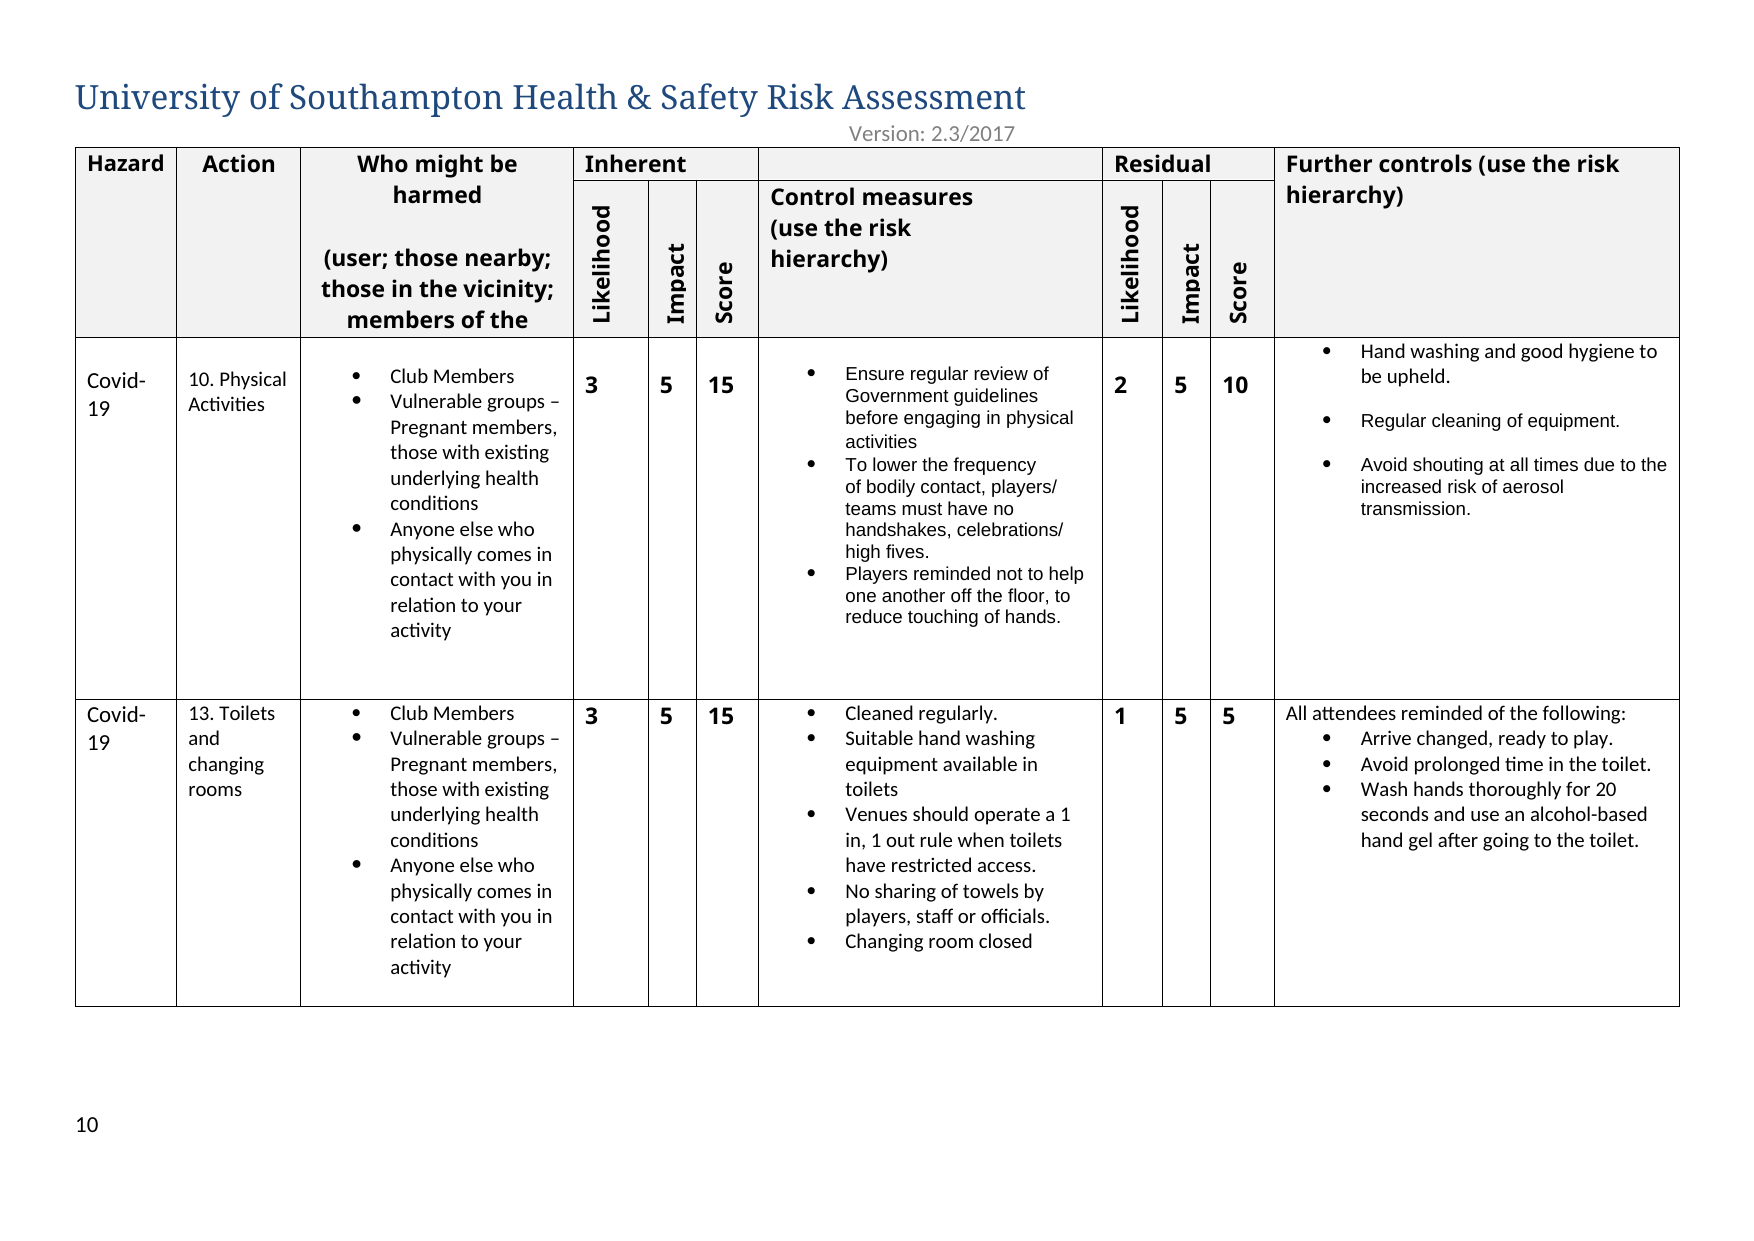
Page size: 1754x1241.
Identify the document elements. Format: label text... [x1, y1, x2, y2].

table_cell 3 [574, 700, 648, 1006]
table_cell Impact [1163, 181, 1210, 337]
table_cell 5 [649, 338, 696, 699]
table_header Action [177, 148, 300, 337]
table_cell Covid-19 [76, 338, 176, 699]
table_cell 3 [574, 338, 648, 699]
table_cell 5 [1163, 700, 1210, 1006]
table_cell 15 [697, 700, 758, 1006]
table_header Inherent [574, 148, 758, 179]
table_cell 5 [1163, 338, 1210, 699]
table_cell Cleaned regularly. Suitable hand washing equipment available in toilets Venues should operate a 1 in, 1 out rule when toilets have restricted access. No sharing of towels by players, staff or officials. Changing room closed [759, 700, 1102, 1006]
table_cell Likelihood [574, 181, 648, 337]
table_cell Control measures (use the risk hierarchy) [759, 181, 1102, 337]
table_cell All attendees reminded of the following: Arrive changed, ready to play. Avoid prolonged time in the toilet. Wash hands thoroughly for 20 seconds and use an alcohol-based hand gel after going to the toilet. [1275, 700, 1679, 1006]
table_cell Score [1211, 181, 1274, 337]
table_header Further controls (use the risk hierarchy) [1275, 148, 1679, 337]
table_header Who might be harmed (user; those nearby; those in the vicinity; members of the public) [301, 148, 573, 337]
table_cell Hand washing and good hygiene to be upheld. Regular cleaning of equipment. Avoid shouting at all times due to the increased risk of aerosol transmission. [1275, 338, 1679, 699]
table_header [759, 148, 1102, 179]
table_cell Likelihood [1103, 181, 1162, 337]
table_header Hazard [76, 148, 176, 337]
table_cell 1 [1103, 700, 1162, 1006]
table_cell 13. Toilets and changing rooms [177, 700, 300, 1006]
table_cell 15 [697, 338, 758, 699]
table_cell Score [697, 181, 758, 337]
table_cell 5 [1211, 700, 1274, 1006]
table_header Residual [1103, 148, 1274, 179]
table_cell 2 [1103, 338, 1162, 699]
table_cell Ensure regular review of Government guidelines before engaging in physical activities To lower the frequency of bodily contact, players/ teams must have no handshakes, celebrations/ high fives. Players reminded not to help one another off the floor, to reduce touching of hands. [759, 338, 1102, 699]
table_cell 10. Physical Activities [177, 338, 300, 699]
table_cell 10 [1211, 338, 1274, 699]
table_cell Impact [649, 181, 696, 337]
table_cell 5 [649, 700, 696, 1006]
table_cell Covid-19 [76, 700, 176, 1006]
